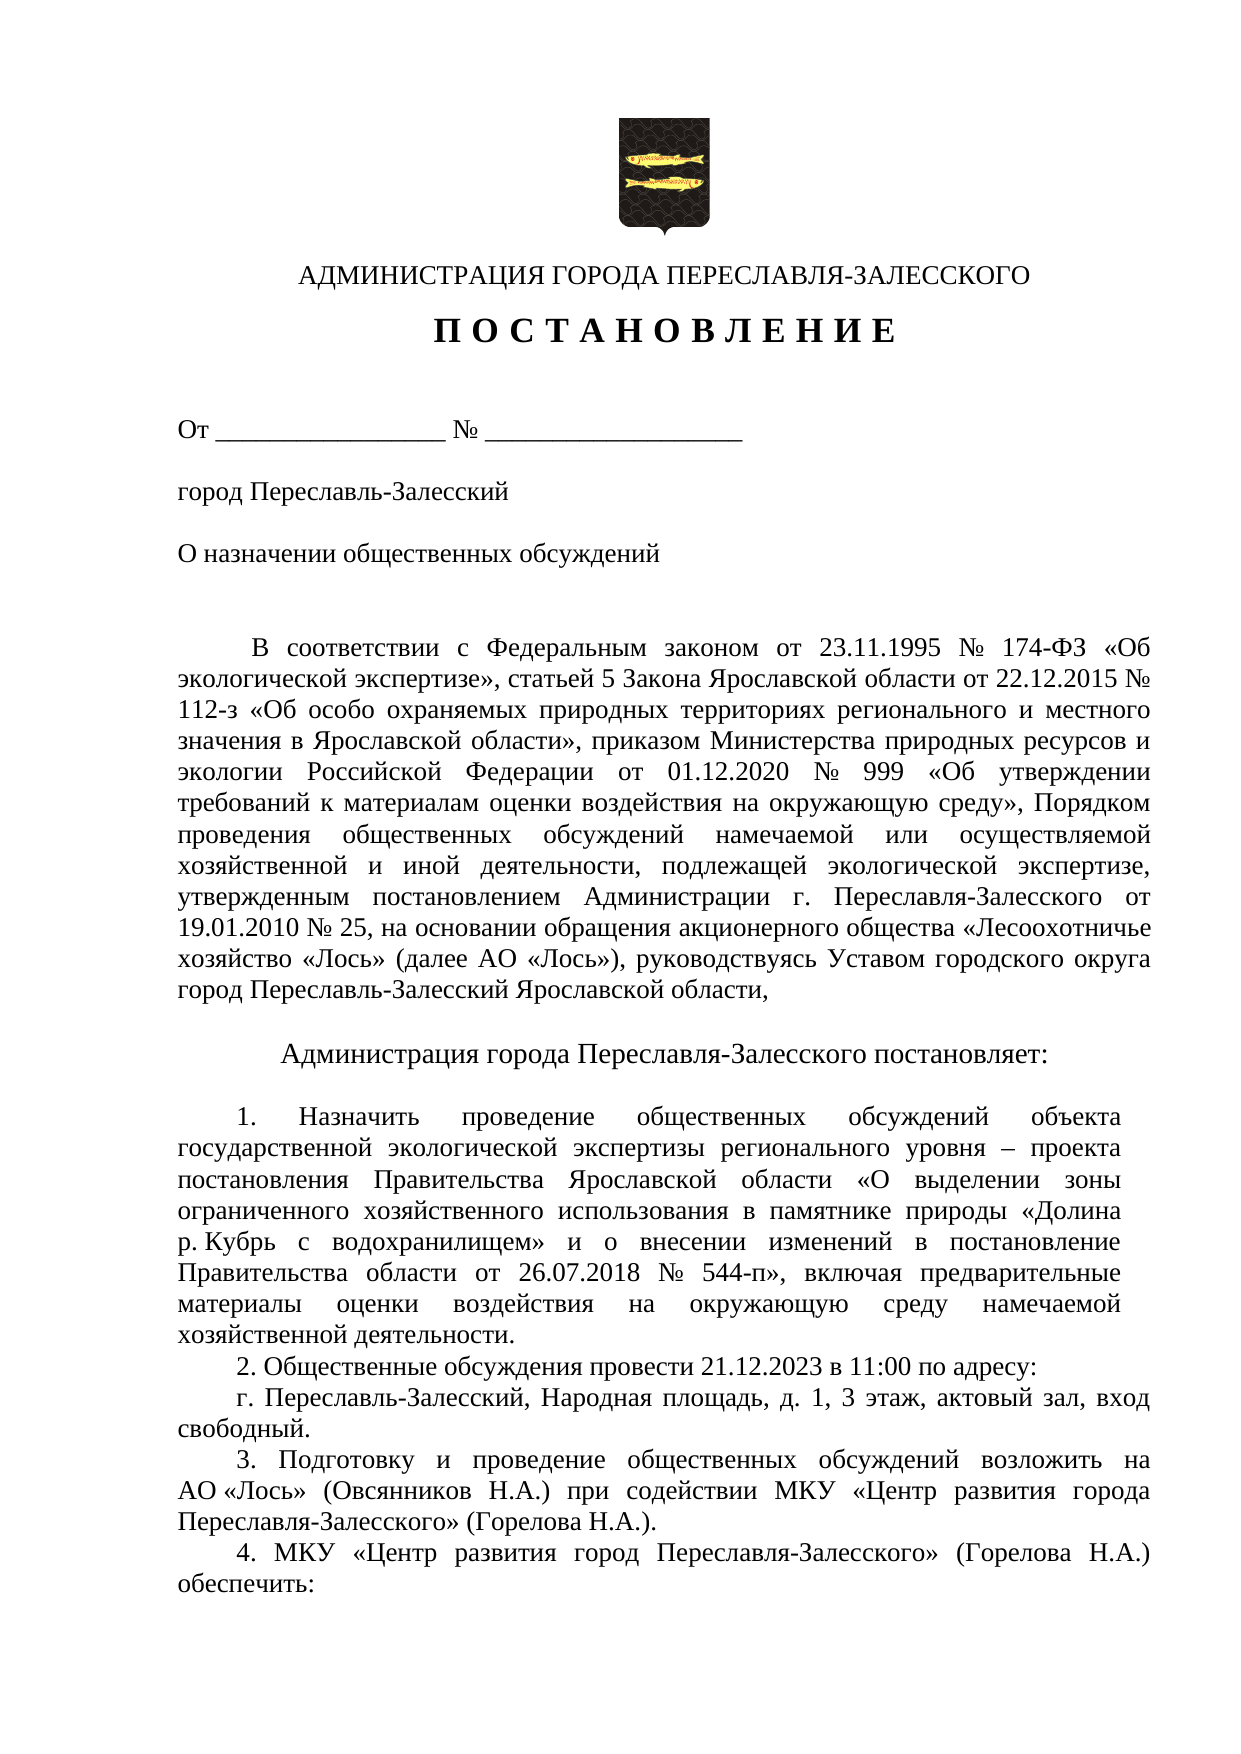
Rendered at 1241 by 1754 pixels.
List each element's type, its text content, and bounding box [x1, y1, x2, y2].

subtitle ПОСТАНОВЛЕНИЕ [177, 309, 1152, 350]
text О назначении общественных обсуждений [177, 537, 1152, 568]
text АДМИНИСТРАЦИЯ ГОРОДА ПЕРЕСЛАВЛЯ-ЗАЛЕССКОГО [177, 259, 1152, 290]
text 3. Подготовку и проведение общественных обсуждений возложить на АО «Лось» (Овсянников Н.А.) при содействии МКУ «Центр развития города Переславля-Залесского» (Горелова Н.А.). [177, 1443, 1152, 1536]
text От _________________ № ___________________ [177, 413, 1152, 444]
text Администрация города Переславля-Залесского постановляет: [177, 1036, 1152, 1069]
text 2. Общественные обсуждения провести 21.12.2023 в 11:00 по адресу: [177, 1349, 1152, 1381]
text город Переславль-Залесский [177, 475, 1152, 506]
text г. Переславль-Залесский, Народная площадь, д. 1, 3 этаж, актовый зал, вход свободный. [177, 1381, 1152, 1443]
text 4. МКУ «Центр развития город Переславля-Залесского» (Горелова Н.А.) обеспечить: [177, 1536, 1152, 1599]
text В соответствии с Федеральным законом от 23.11.1995 № 174-ФЗ «Об экологической экспертизе», статьей 5 Закона Ярославской области от 22.12.2015 № 112-з «Об особо охраняемых природных территориях регионального и местного значения в Ярославской области», приказом Министерства природных ресурсов и экологии Российской Федерации от 01.12.2020 № 999 «Об утверждении требований к материалам оценки воздействия на окружающую среду», Порядком проведения общественных обсуждений намечаемой или осуществляемой хозяйственной и иной деятельности, подлежащей экологической экспертизе, утвержденным постановлением Администрации г. Переславля-Залесского от 19.01.2010 № 25, на основании обращения акционерного общества «Лесоохотничье хозяйство «Лось» (далее АО «Лось»), руководствуясь Уставом городского округа город Переславль-Залесский Ярославской области, [177, 631, 1152, 1004]
text 1. Назначить проведение общественных обсуждений объекта государственной экологической экспертизы регионального уровня – проекта постановления Правительства Ярославской области «О выделении зоны ограниченного хозяйственного использования в памятнике природы «Долина р. Кубрь с водохранилищем» и о внесении изменений в постановление Правительства области от 26.07.2018 № 544-п», включая предварительные материалы оценки воздействия на окружающую среду намечаемой хозяйственной деятельности. [177, 1100, 1122, 1349]
